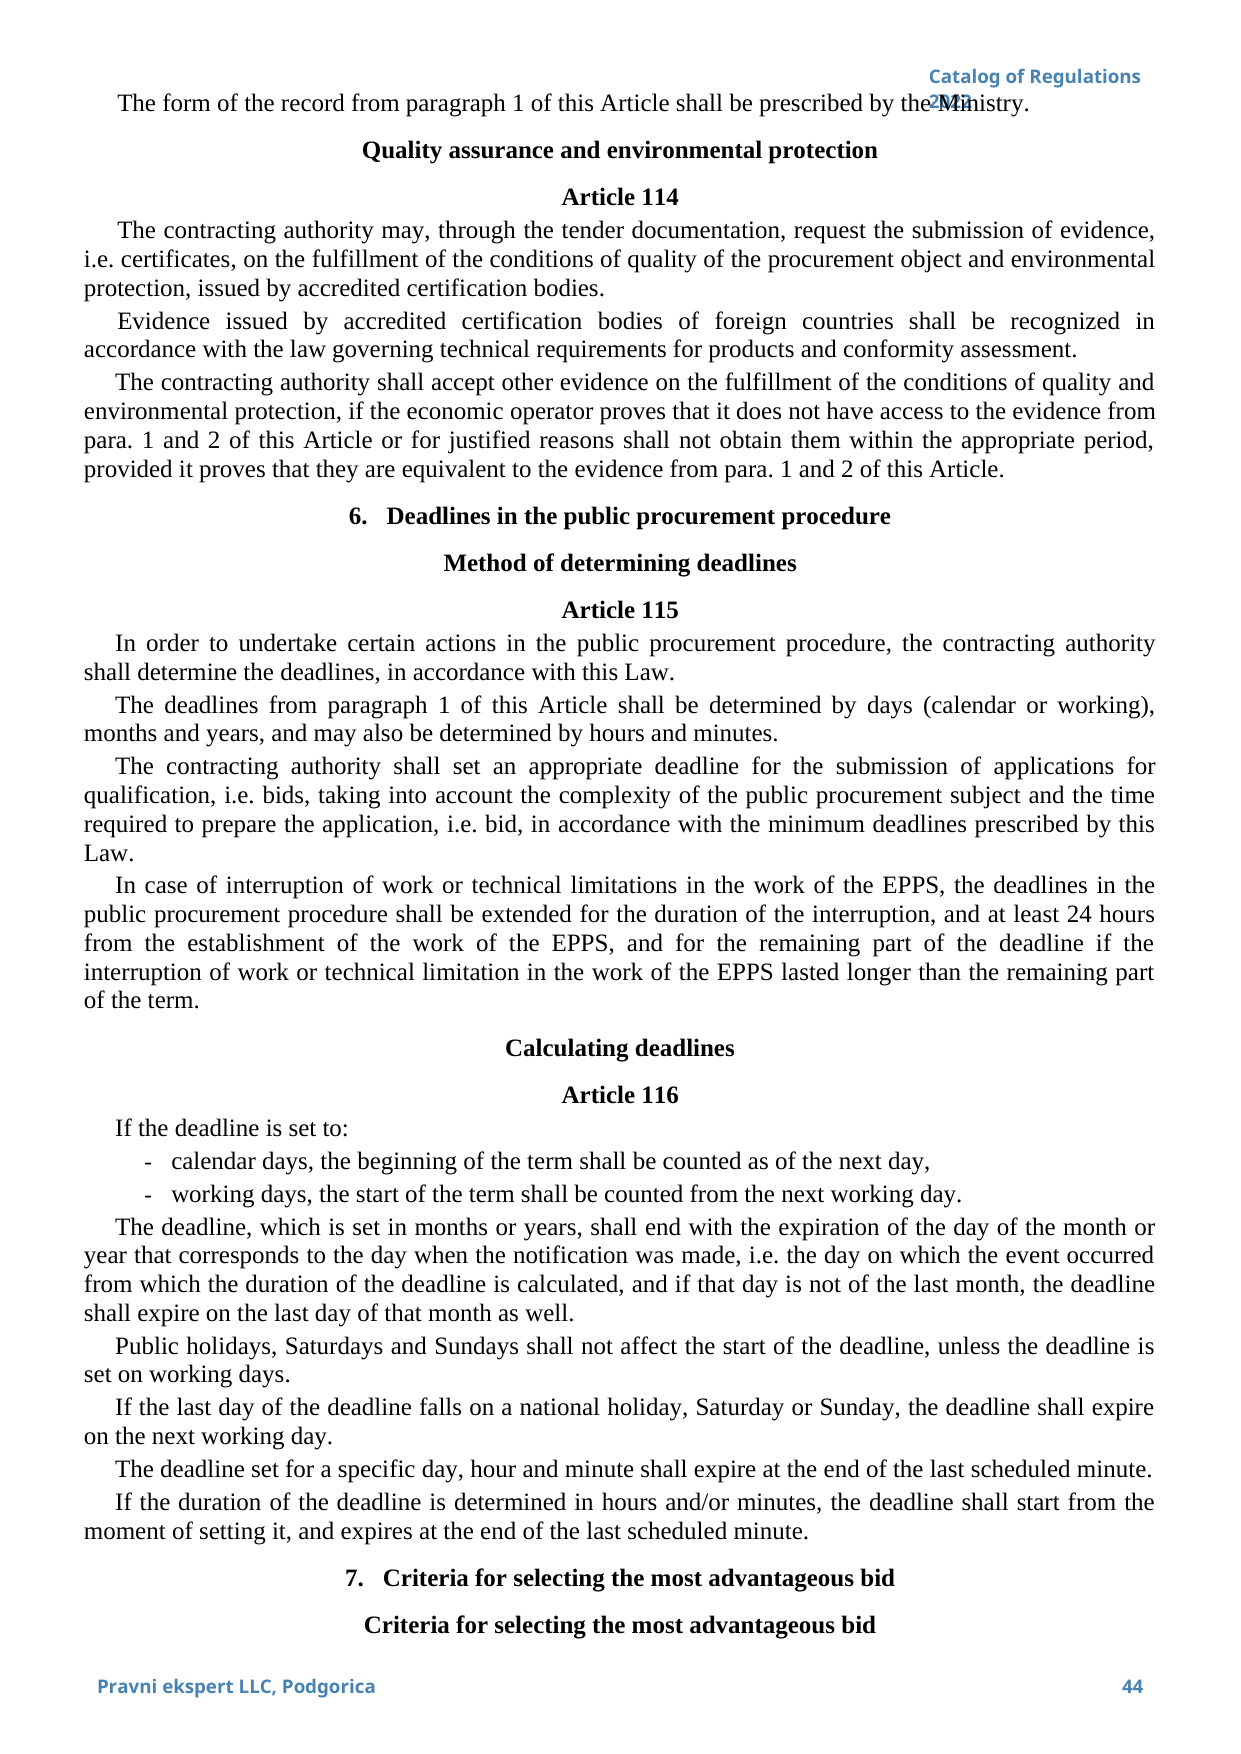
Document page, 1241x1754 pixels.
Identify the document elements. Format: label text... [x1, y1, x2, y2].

text The contracting authority may, through the tender documentation, request the submission of evidence, i.e. certificates, on the fulfillment of the conditions of quality of the procurement object and environmental protection, issued by accredited certification bodies. [84, 215, 1156, 302]
subtitle Calculating deadlines [84, 1035, 1156, 1062]
subtitle Article 114 [84, 185, 1156, 211]
list Criteria for selecting the most advantageous bid [84, 1565, 1156, 1592]
text If the last day of the deadline falls on a national holiday, Saturday or Sunday, the deadline shall expire on the next working day. [84, 1392, 1156, 1450]
text Method of determining deadlines [84, 550, 1156, 577]
list Deadlines in the public procurement procedure [84, 503, 1156, 529]
text In order to undertake certain actions in the public procurement procedure, the contracting authority shall determine the deadlines, in accordance with this Law. [84, 628, 1156, 686]
text If the deadline is set to: [84, 1113, 1156, 1142]
text The form of the record from paragraph 1 of this Article shall be prescribed by the Ministry. [84, 88, 1156, 117]
subtitle Quality assurance and environmental protection [84, 138, 1156, 164]
text Criteria for selecting the most advantageous bid [84, 1613, 1156, 1639]
subtitle Article 116 [84, 1082, 1156, 1109]
text The contracting authority shall set an appropriate deadline for the submission of applications for qualification, i.e. bids, taking into account the complexity of the public procurement subject and the time required to prepare the application, i.e. bid, in accordance with the minimum deadlines prescribed by this Law. [84, 751, 1156, 866]
text The deadline set for a specific day, hour and minute shall expire at the end of the last scheduled minute. [84, 1454, 1156, 1483]
text If the duration of the deadline is determined in hours and/or minutes, the deadline shall start from the moment of setting it, and expires at the end of the last scheduled minute. [84, 1487, 1156, 1544]
text Evidence issued by accredited certification bodies of foreign countries shall be recognized in accordance with the law governing technical requirements for products and conformity assessment. [84, 306, 1156, 363]
text Article 115 [84, 598, 1156, 624]
list working days, the start of the term shall be counted from the next working day. [84, 1179, 1156, 1207]
text The deadline, which is set in months or years, shall end with the expiration of the day of the month or year that corresponds to the day when the notification was made, i.e. the day on which the event occurred from which the duration of the deadline is calculated, and if that day is not of the last month, the deadline shall expire on the last day of that month as well. [84, 1212, 1156, 1327]
text The contracting authority shall accept other evidence on the fulfillment of the conditions of quality and environmental protection, if the economic operator proves that it does not have access to the evidence from para. 1 and 2 of this Article or for justified reasons shall not obtain them within the appropriate period, provided it proves that they are equivalent to the evidence from para. 1 and 2 of this Article. [84, 367, 1156, 482]
text The deadlines from paragraph 1 of this Article shall be determined by days (calendar or working), months and years, and may also be determined by hours and minutes. [84, 690, 1156, 747]
list calendar days, the beginning of the term shall be counted as of the next day, [84, 1146, 1156, 1174]
text In case of interruption of work or technical limitations in the work of the EPPS, the deadlines in the public procurement procedure shall be extended for the duration of the interruption, and at least 24 hours from the establishment of the work of the EPPS, and for the remaining part of the deadline if the interruption of work or technical limitation in the work of the EPPS lasted longer than the remaining part of the term. [84, 871, 1156, 1014]
text Public holidays, Saturdays and Sundays shall not affect the start of the deadline, unless the deadline is set on working days. [84, 1331, 1156, 1388]
